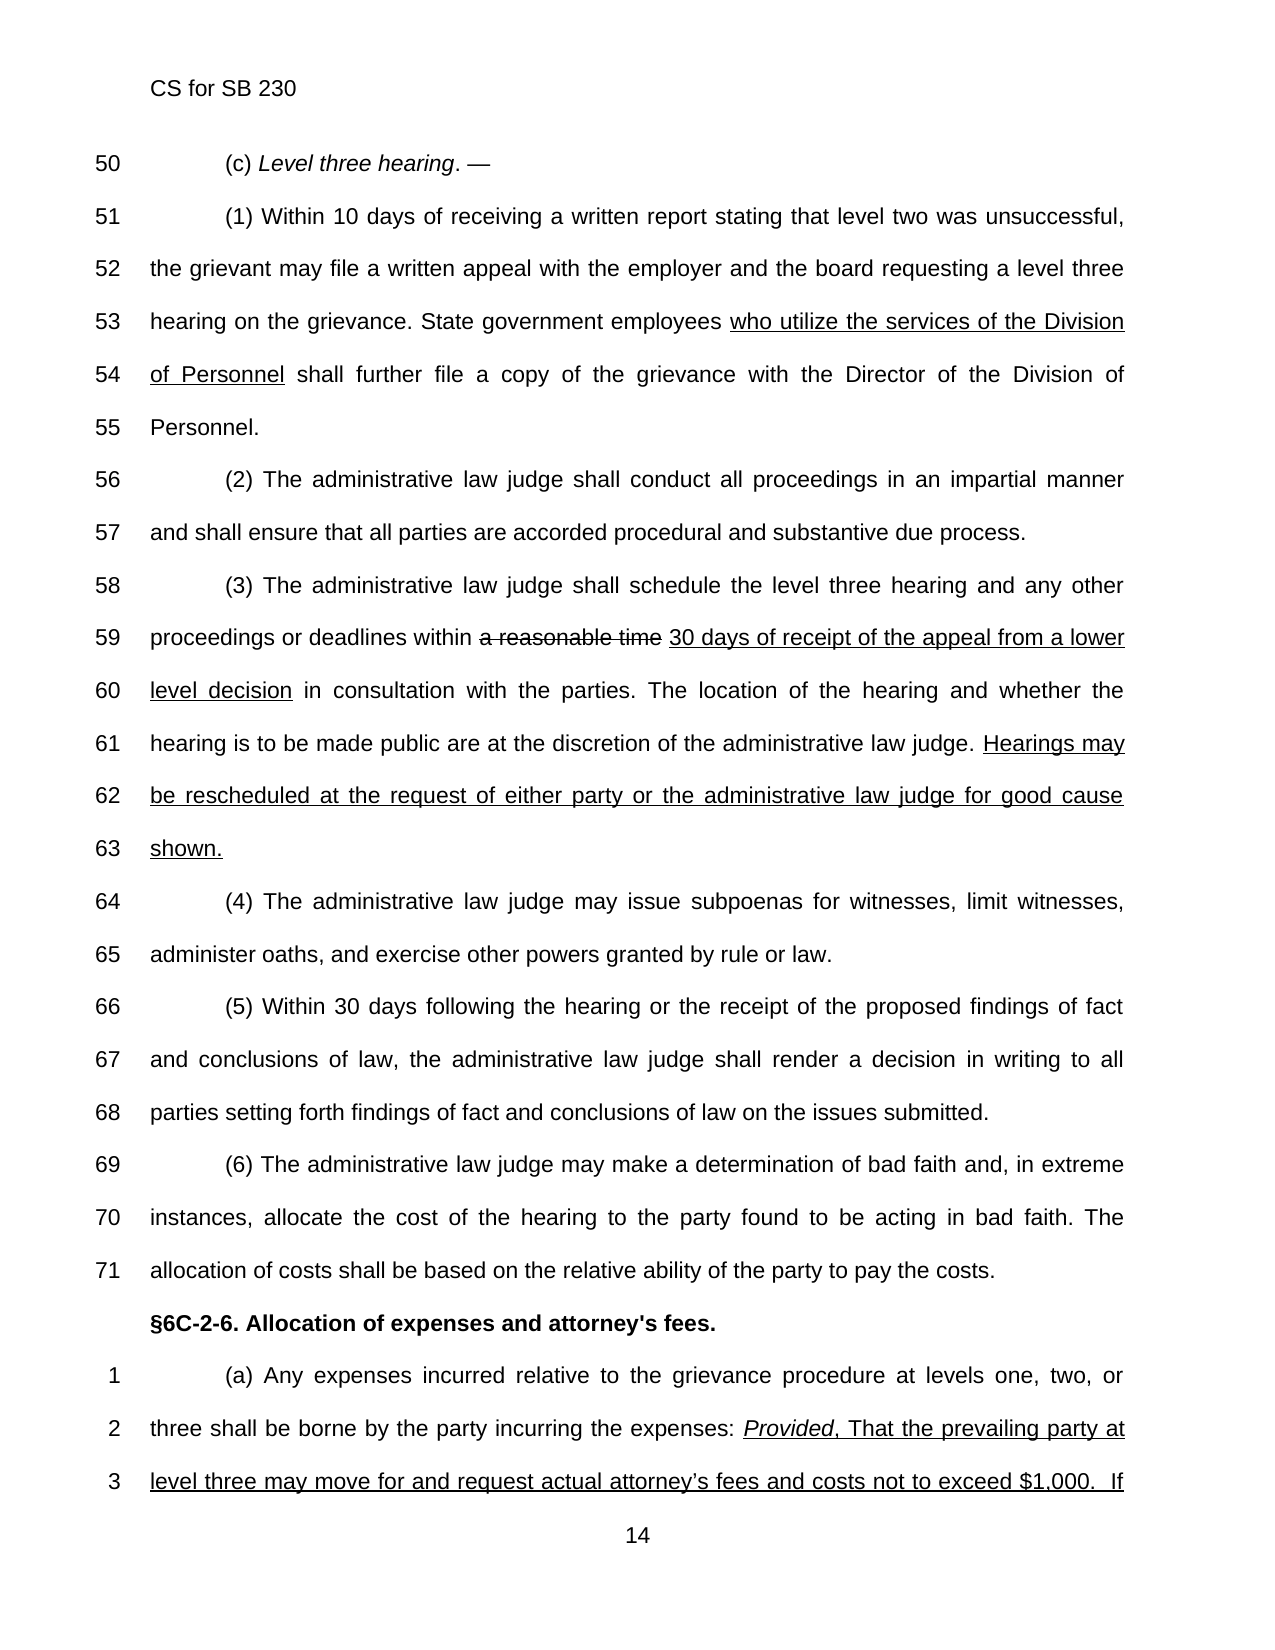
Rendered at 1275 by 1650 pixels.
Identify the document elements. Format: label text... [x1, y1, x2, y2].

text (c) Level three hearing. — [150, 150, 1125, 176]
text (6) The administrative law judge may make a determination of bad faith and, in extreme instances, allocate the cost of the hearing to the party found to be acting in bad faith. The allocation of costs shall be based on the relative ability of the party to pay the costs. [150, 1151, 1125, 1283]
text (1) Within 10 days of receiving a written report stating that level two was unsuccessful, the grievant may file a written appeal with the employer and the board requesting a level three hearing on the grievance. State government employees who utilize the services of the Division of Personnel shall further file a copy of the grievance with the Director of the Division of Personnel. [150, 203, 1125, 440]
text (5) Within 30 days following the hearing or the receipt of the proposed findings of fact and conclusions of law, the administrative law judge shall render a decision in writing to all parties setting forth findings of fact and conclusions of law on the issues submitted. [150, 993, 1125, 1125]
text (2) The administrative law judge shall conduct all proceedings in an impartial manner and shall ensure that all parties are accorded procedural and substantive due process. [150, 466, 1125, 545]
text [150, 1362, 1125, 1494]
text (3) The administrative law judge shall schedule the level three hearing and any other proceedings or deadlines within a reasonable time 30 days of receipt of the appeal from a lower level decision in consultation with the parties. The location of the hearing and whether the hearing is to be made public are at the discretion of the administrative law judge. Hearings may be rescheduled at the request of either party or the administrative law judge for good cause shown. [150, 572, 1125, 862]
text (4) The administrative law judge may issue subpoenas for witnesses, limit witnesses, administer oaths, and exercise other powers granted by rule or law. [150, 888, 1125, 967]
subtitle §6C-2-6. Allocation of expenses and attorneys fees. [150, 1309, 1125, 1336]
